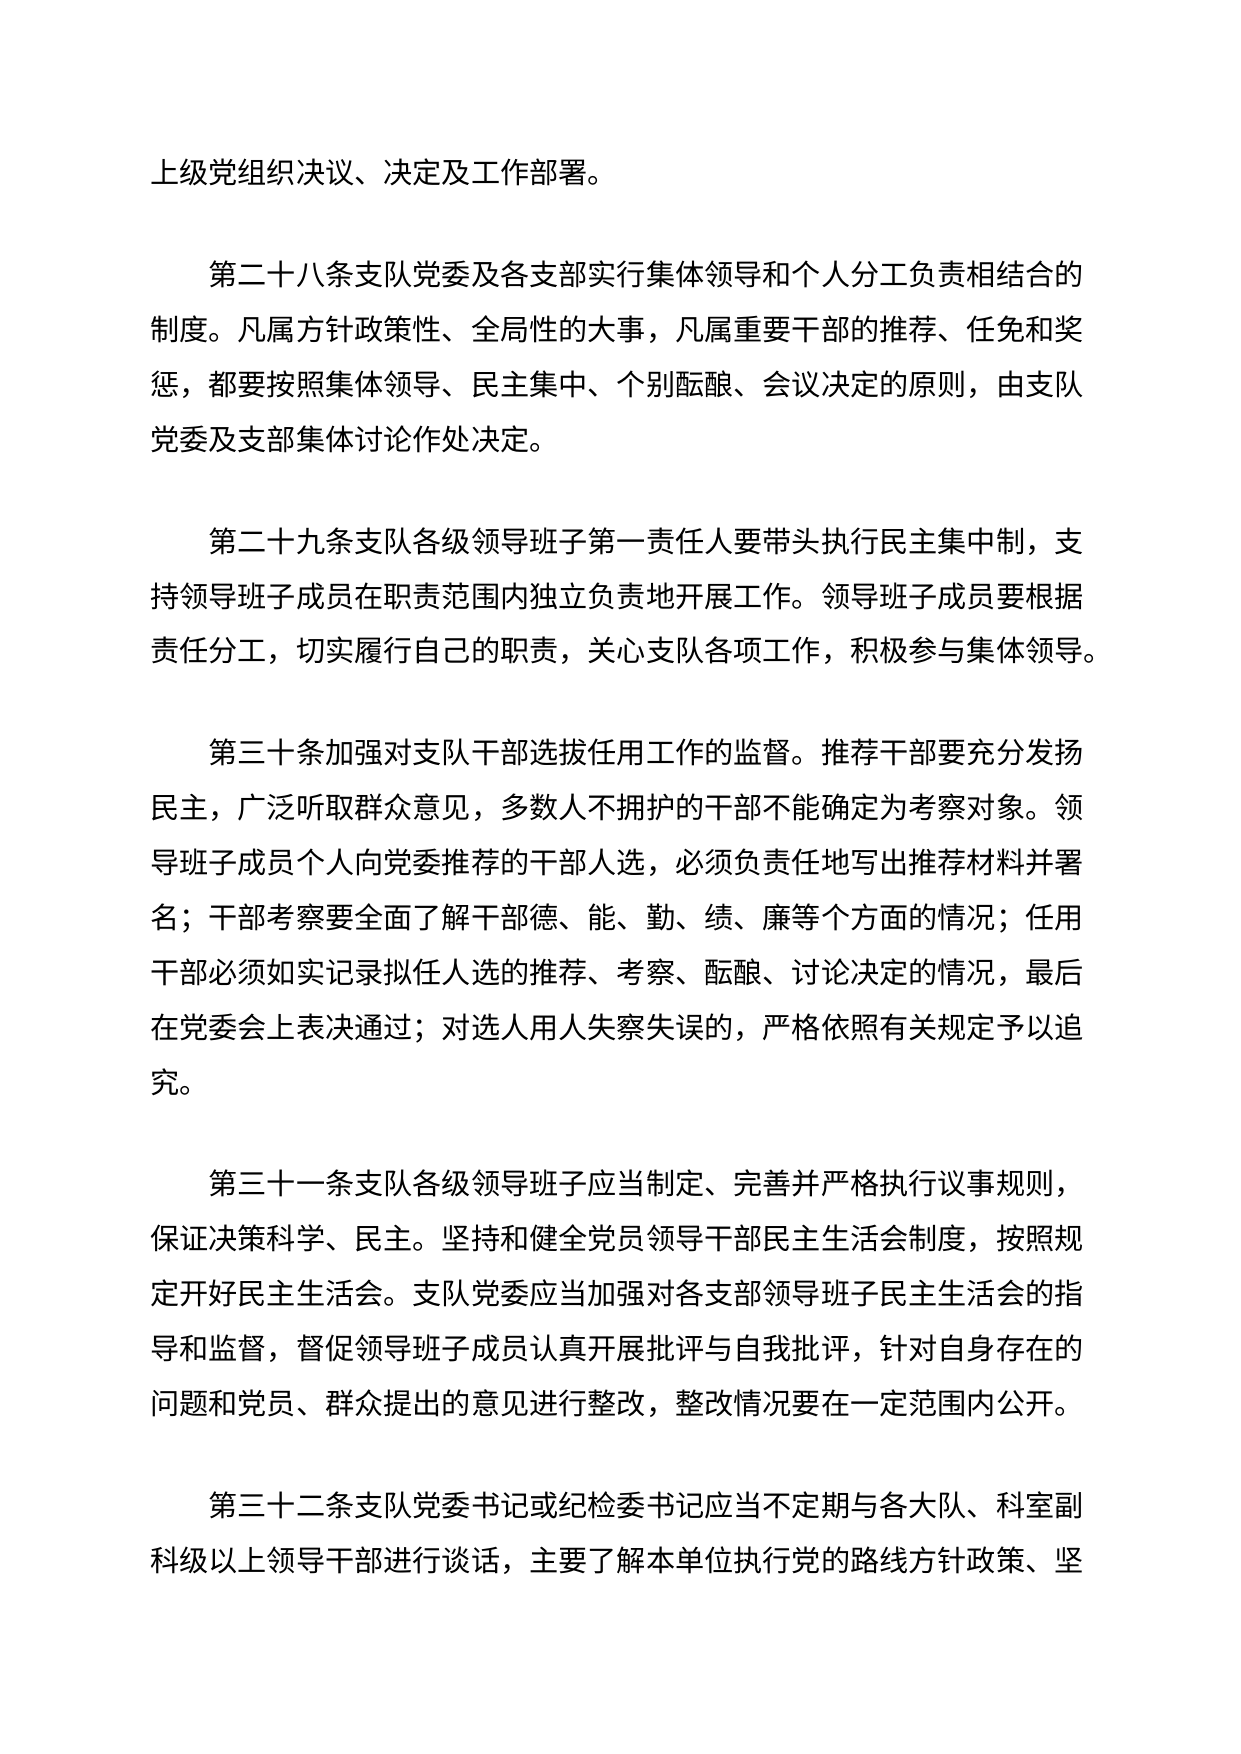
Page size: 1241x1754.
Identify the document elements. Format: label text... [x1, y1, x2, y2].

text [150, 1482, 1090, 1579]
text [150, 150, 1090, 192]
text 第三十条加强对支队干部选拔任用工作的监督。推荐干部要充分发扬民主，广泛听取群众意见，多数人不拥护的干部不能确定为考察对象。领导班子成员个人向党委推荐的干部人选，必须负责任地写出推荐材料并署名；干部考察要全面了解干部德、能、勤、绩、廉等个方面的情况；任用干部必须如实记录拟任人选的推荐、考察、酝酿、讨论决定的情况，最后在党委会上表决通过；对选人用人失察失误的，严格依照有关规定予以追究。 [150, 730, 1090, 1101]
text 第三十一条支队各级领导班子应当制定、完善并严格执行议事规则，保证决策科学、民主。坚持和健全党员领导干部民主生活会制度，按照规定开好民主生活会。支队党委应当加强对各支部领导班子民主生活会的指导和监督，督促领导班子成员认真开展批评与自我批评，针对自身存在的问题和党员、群众提出的意见进行整改，整改情况要在一定范围内公开。 [150, 1161, 1090, 1423]
text 第二十九条支队各级领导班子第一责任人要带头执行民主集中制，支持领导班子成员在职责范围内独立负责地开展工作。领导班子成员要根据责任分工，切实履行自己的职责，关心支队各项工作，积极参与集体领导。 [150, 518, 1090, 670]
text 第二十八条支队党委及各支部实行集体领导和个人分工负责相结合的制度。凡属方针政策性、全局性的大事，凡属重要干部的推荐、任免和奖惩，都要按照集体领导、民主集中、个别酝酿、会议决定的原则，由支队党委及支部集体讨论作处决定。 [150, 252, 1090, 459]
